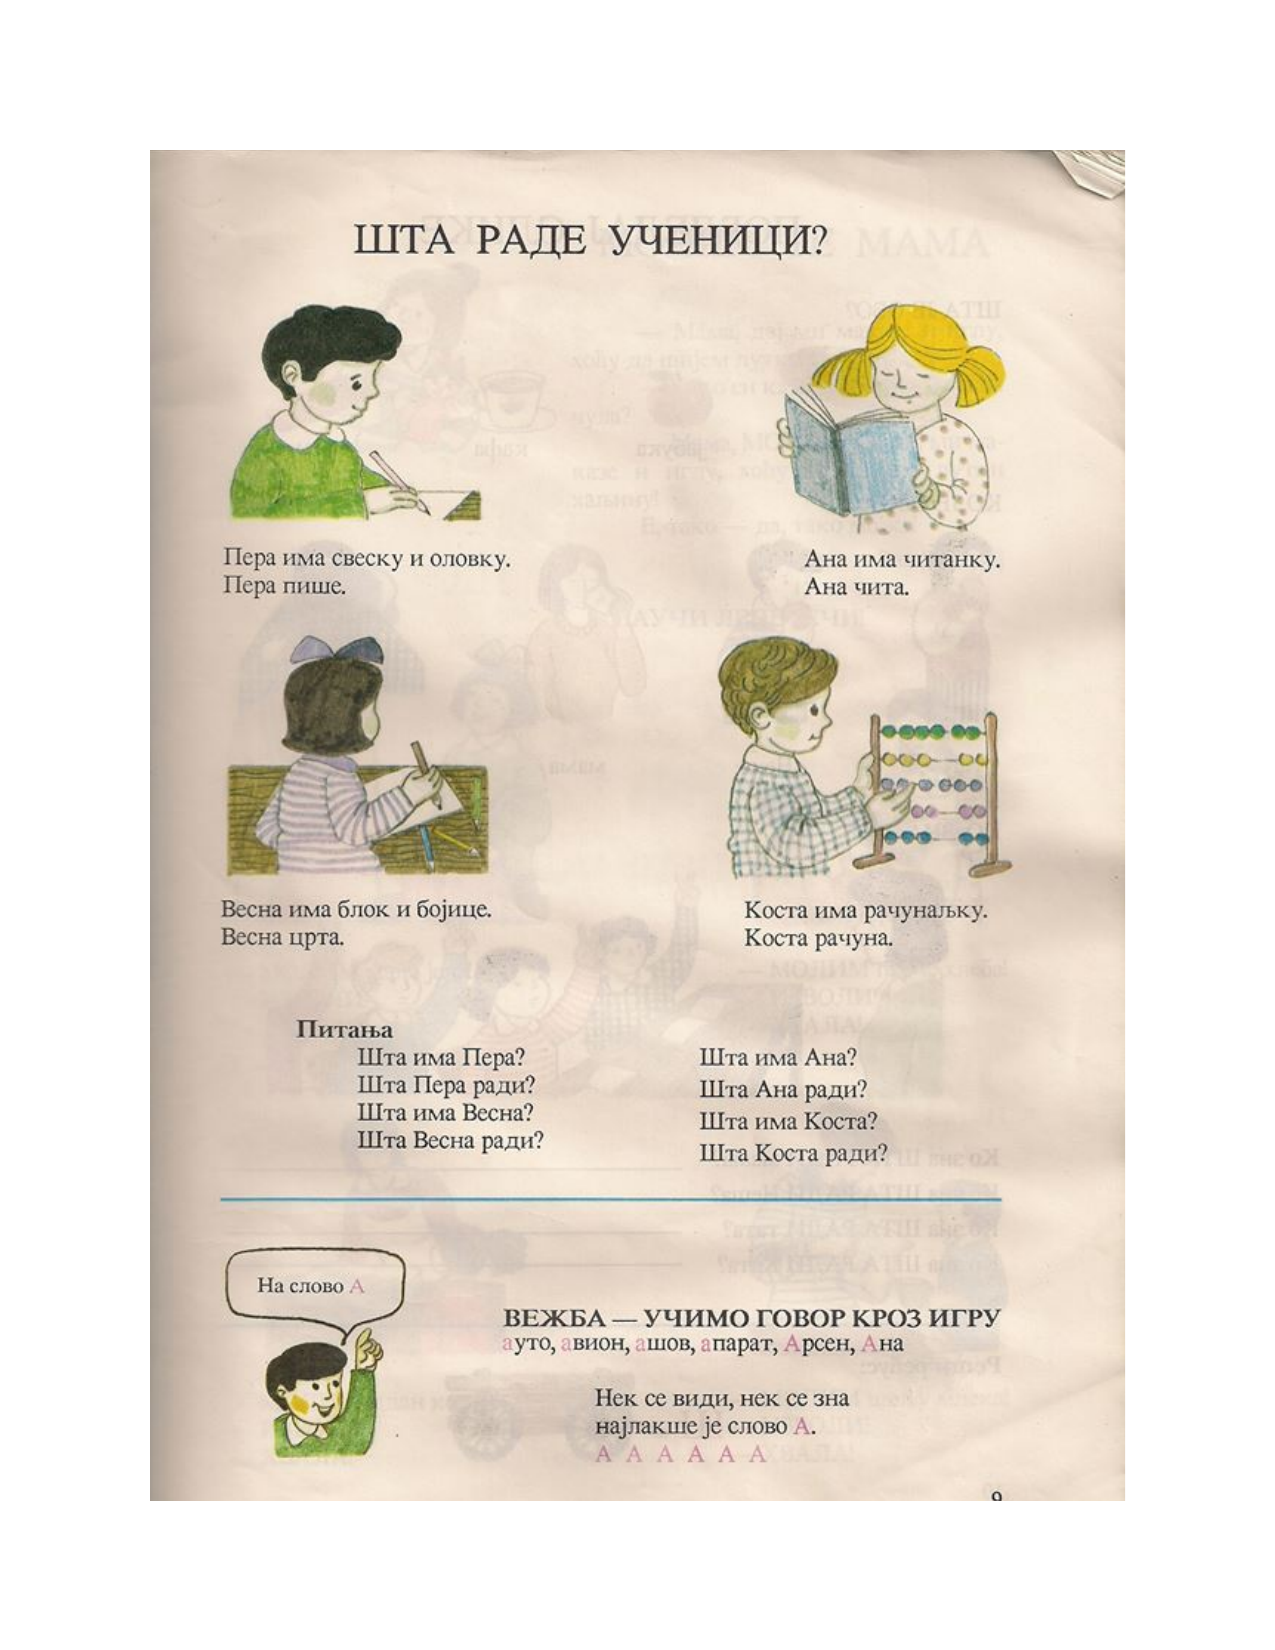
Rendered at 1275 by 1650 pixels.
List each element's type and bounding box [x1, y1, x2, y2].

picture [150, 150, 1125, 1501]
